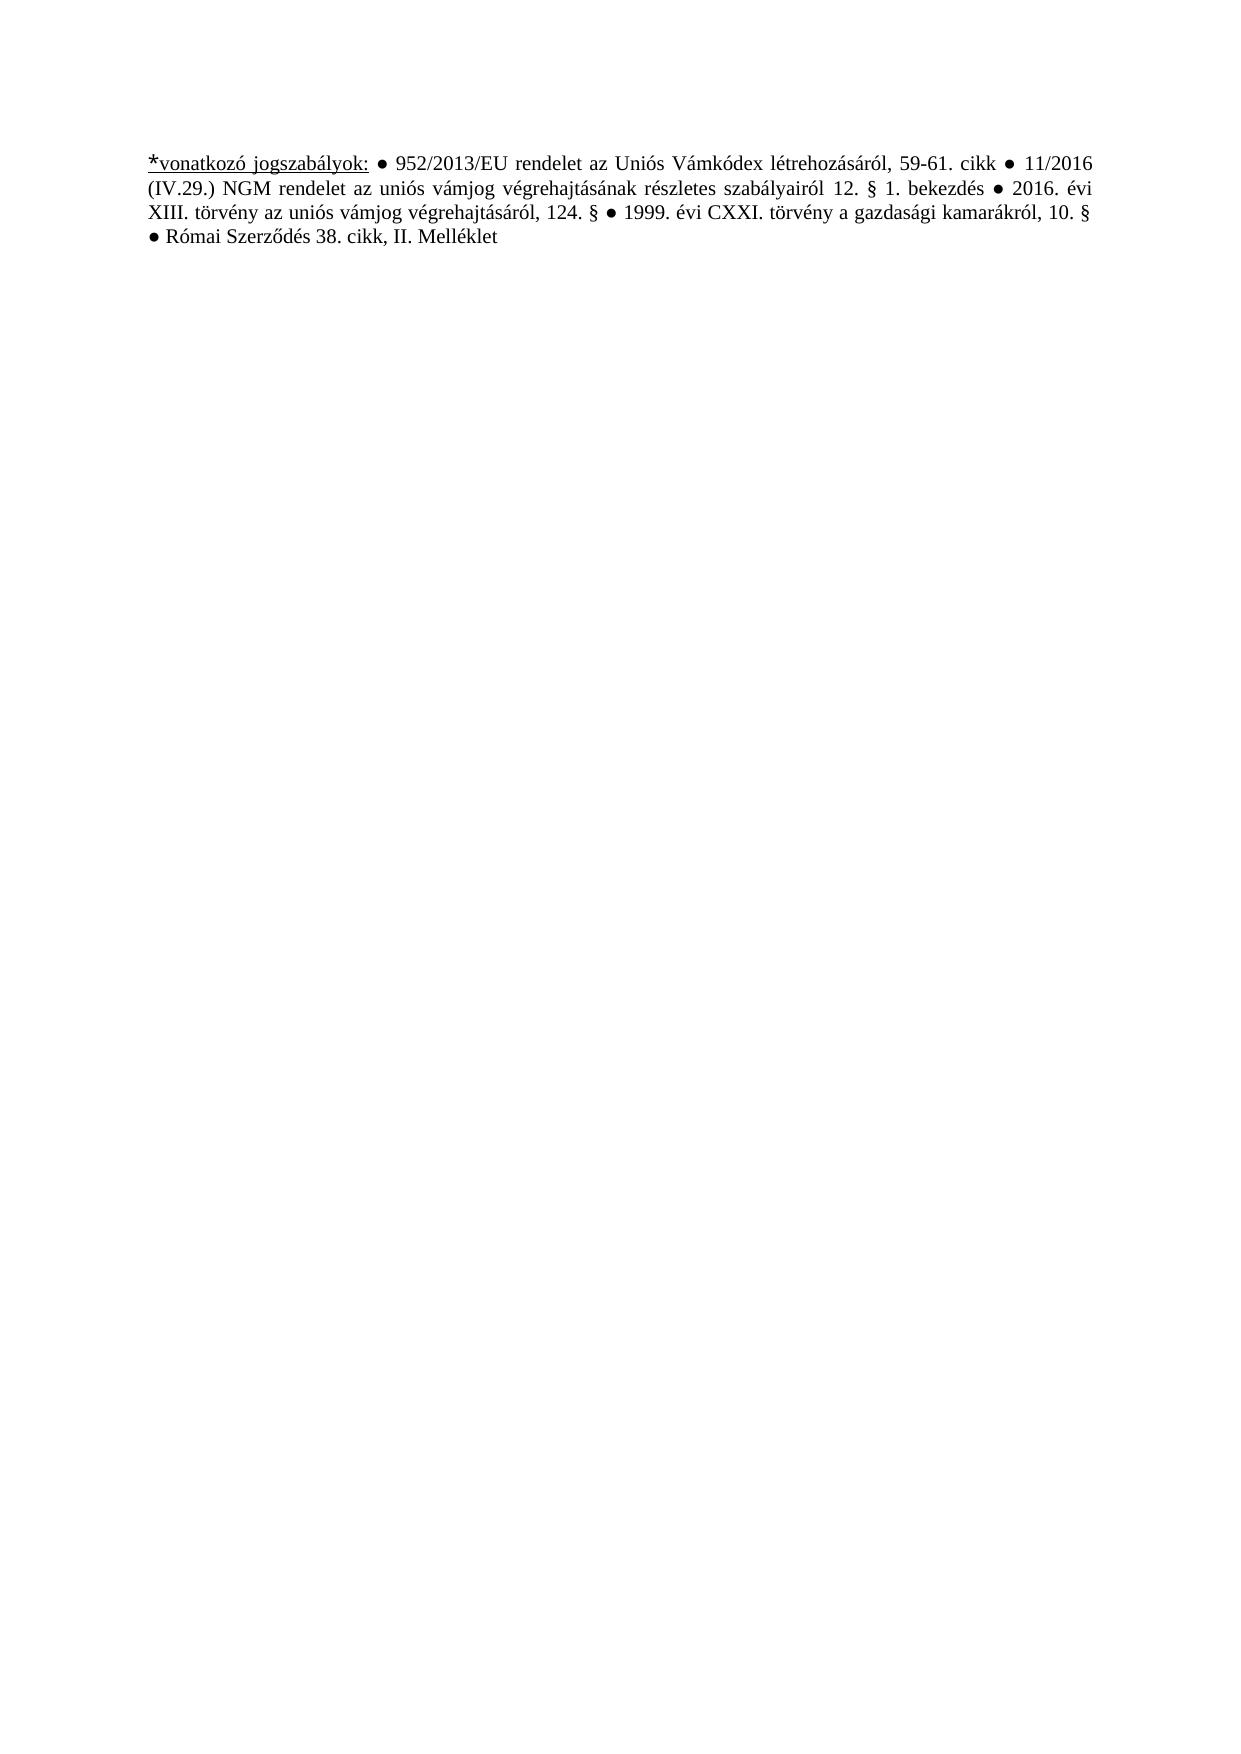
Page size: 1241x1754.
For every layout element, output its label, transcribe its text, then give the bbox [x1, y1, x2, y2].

text *vonatkozó jogszabályok: ● 952/2013/EU rendelet az Uniós Vámkódex létrehozásáról, 59-61. cikk ● 11/2016 (IV.29.) NGM rendelet az uniós vámjog végrehajtásának részletes szabályairól 12. § 1. bekezdés ● 2016. évi XIII. törvény az uniós vámjog végrehajtásáról, 124. § ● 1999. évi CXXI. törvény a gazdasági kamarákról, 10. § ● Római Szerződés 38. cikk, II. Melléklet [148, 148, 1093, 248]
